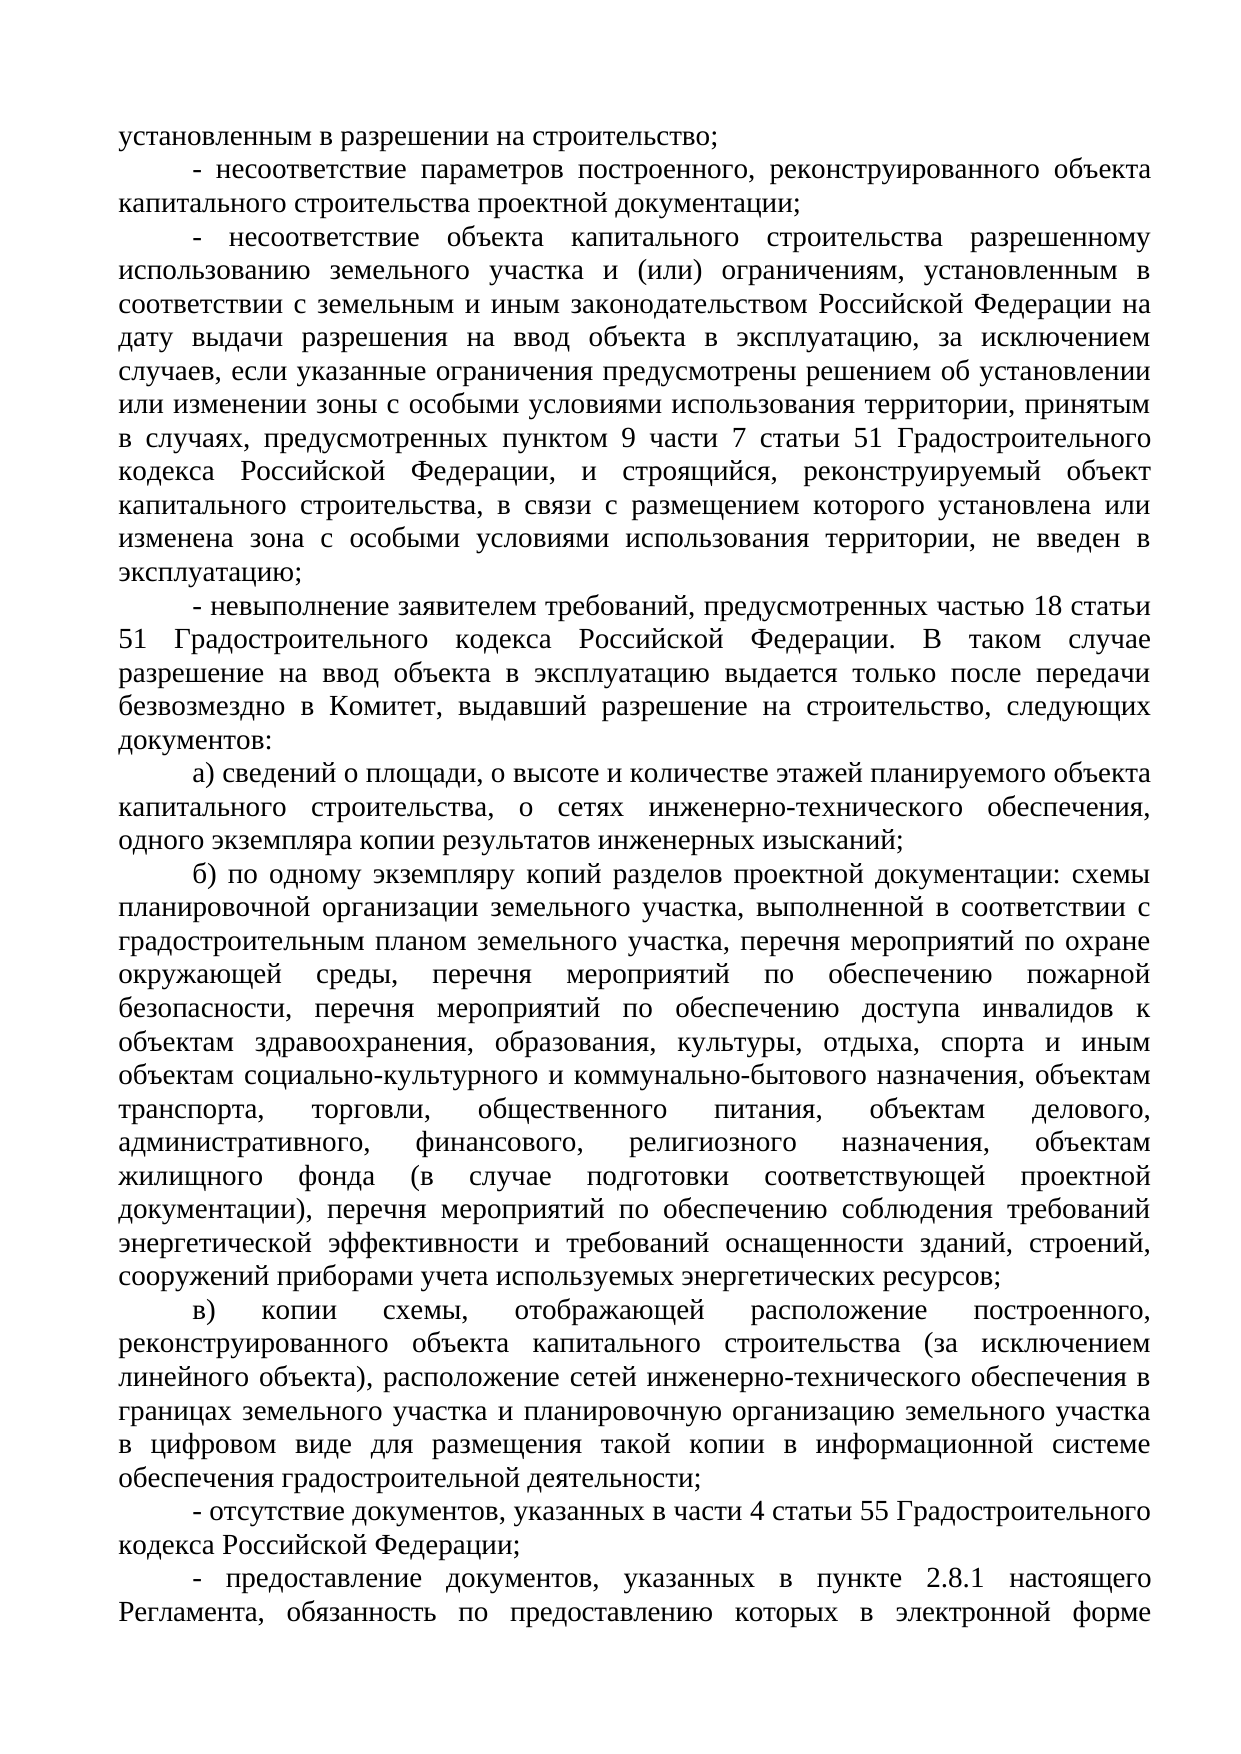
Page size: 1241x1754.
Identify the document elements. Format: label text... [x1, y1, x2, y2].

text - невыполнение заявителем требований, предусмотренных частью 18 статьи 51 Градостроительного кодекса Российской Федерации. В таком случае разрешение на ввод объекта в эксплуатацию выдается только после передачи безвозмездно в Комитет, выдавший разрешение на строительство, следующих документов: [118, 588, 1152, 755]
text а) сведений о площади, о высоте и количестве этажей планируемого объекта капитального строительства, о сетях инженерно-технического обеспечения, одного экземпляра копии результатов инженерных изысканий; [118, 755, 1152, 856]
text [118, 118, 1152, 152]
text в) копии схемы, отображающей расположение построенного, реконструированного объекта капитального строительства (за исключением линейного объекта), расположение сетей инженерно-технического обеспечения в границах земельного участка и планировочную организацию земельного участка в цифровом виде для размещения такой копии в информационной системе обеспечения градостроительной деятельности; [118, 1292, 1152, 1493]
text б) по одному экземпляру копий разделов проектной документации: схемы планировочной организации земельного участка, выполненной в соответствии с градостроительным планом земельного участка, перечня мероприятий по охране окружающей среды, перечня мероприятий по обеспечению пожарной безопасности, перечня мероприятий по обеспечению доступа инвалидов к объектам здравоохранения, образования, культуры, отдыха, спорта и иным объектам социально-культурного и коммунально-бытового назначения, объектам транспорта, торговли, общественного питания, объектам делового, административного, финансового, религиозного назначения, объектам жилищного фонда (в случае подготовки соответствующей проектной документации), перечня мероприятий по обеспечению соблюдения требований энергетической эффективности и требований оснащенности зданий, строений, сооружений приборами учета используемых энергетических ресурсов; [118, 856, 1152, 1292]
text - несоответствие параметров построенного, реконструированного объекта капитального строительства проектной документации; [118, 152, 1152, 219]
text - отсутствие документов, указанных в части 4 статьи 55 Градостроительного кодекса Российской Федерации; [118, 1493, 1152, 1560]
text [118, 1560, 1152, 1627]
text - несоответствие объекта капитального строительства разрешенному использованию земельного участка и (или) ограничениям, установленным в соответствии с земельным и иным законодательством Российской Федерации на дату выдачи разрешения на ввод объекта в эксплуатацию, за исключением случаев, если указанные ограничения предусмотрены решением об установлении или изменении зоны с особыми условиями использования территории, принятым в случаях, предусмотренных пунктом 9 части 7 статьи 51 Градостроительного кодекса Российской Федерации, и строящийся, реконструируемый объект капитального строительства, в связи с размещением которого установлена или изменена зона с особыми условиями использования территории, не введен в эксплуатацию; [118, 219, 1152, 588]
